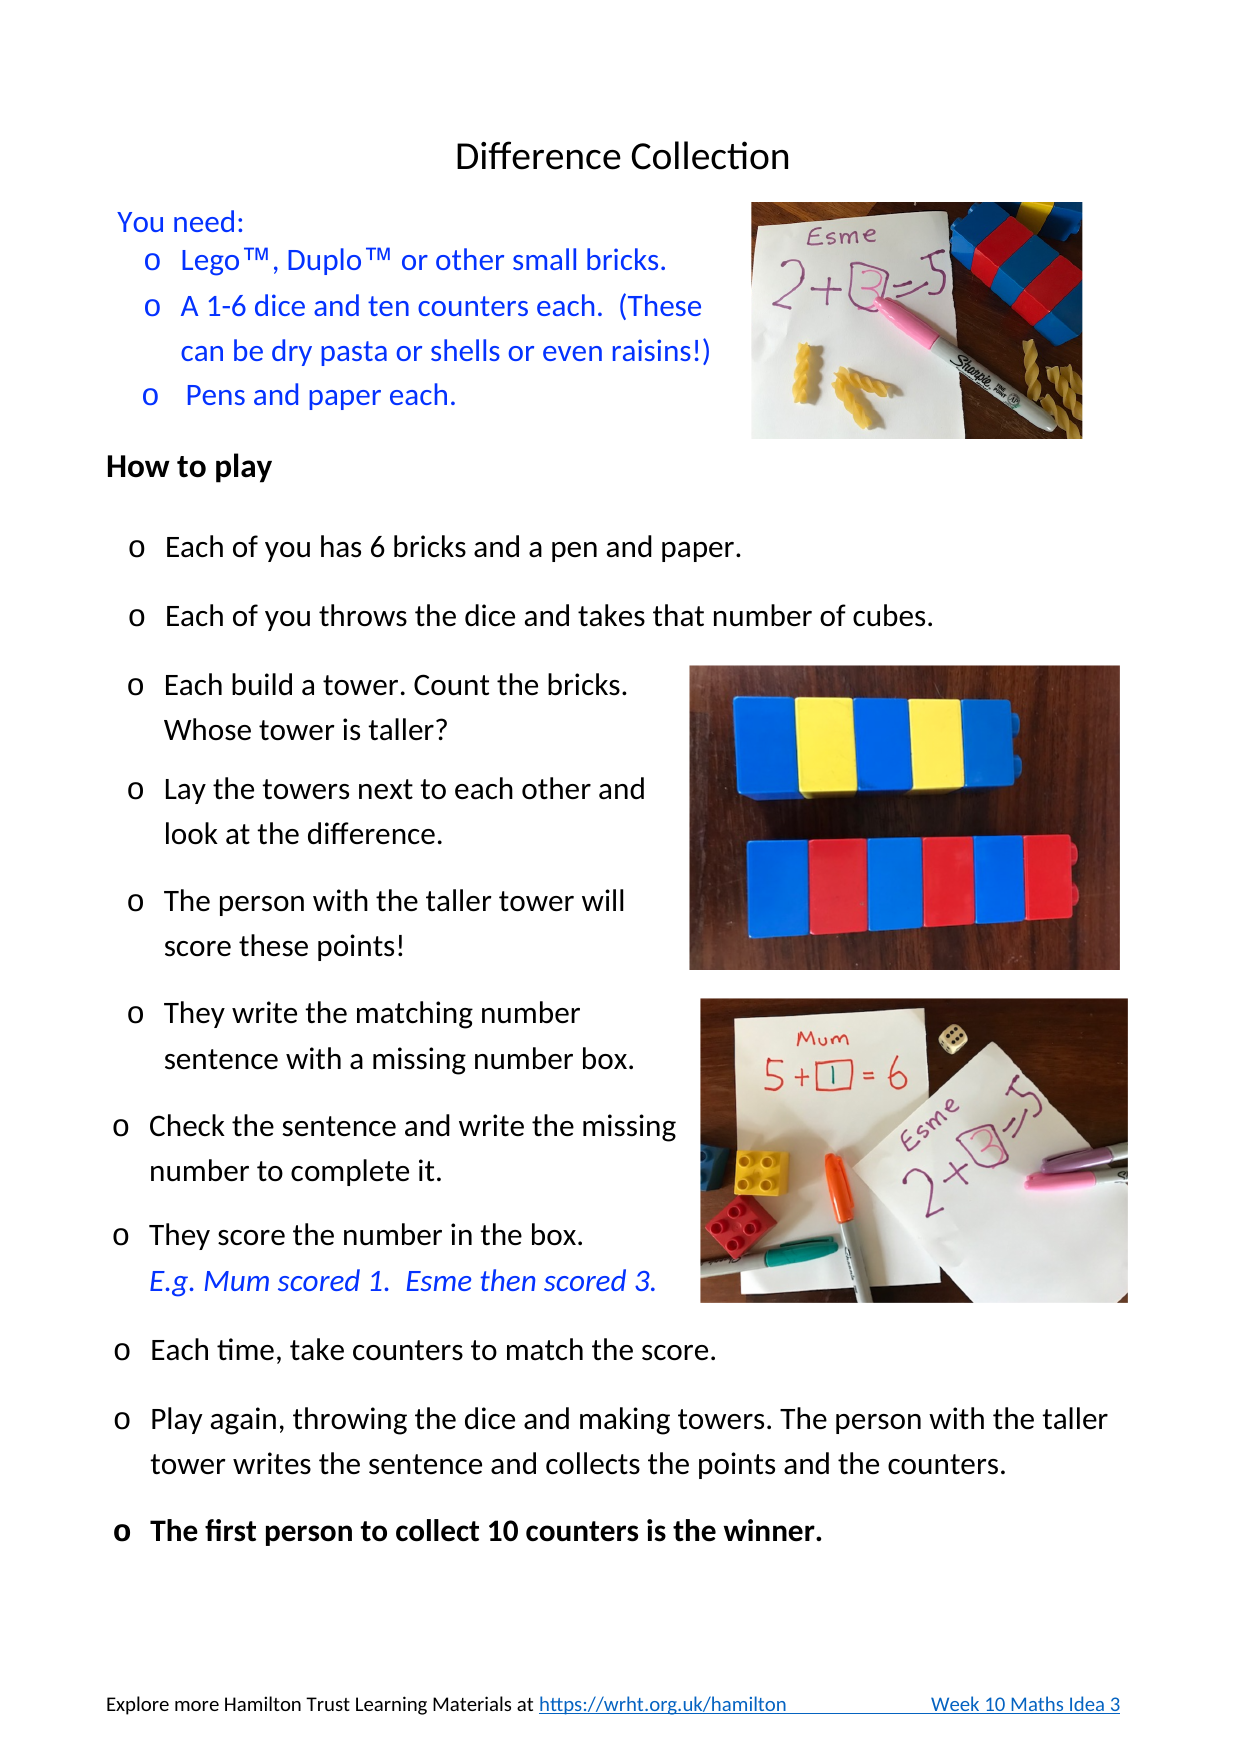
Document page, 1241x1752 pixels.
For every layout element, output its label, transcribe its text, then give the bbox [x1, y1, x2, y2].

picture [701, 999, 1127, 1302]
table_header You need: Lego, Duplo or other small bricks. A 1-6 dice and ten counters each. (These can be dry pasta or shells or even raisins!) Pens and paper each. [106, 203, 740, 445]
list Each of you has 6 bricks and a pen and paper. [127, 527, 1140, 567]
picture [751, 202, 1083, 439]
table_header [676, 665, 1139, 993]
text How to play [106, 445, 1140, 486]
table_header Each build a tower. Count the bricks. Whose tower is taller? Lay the towers next to each other and look at the difference. The person with the taller tower will score these points! [106, 665, 676, 993]
list The first person to collect 10 counters is the winner. [113, 1511, 1140, 1551]
list Each of you throws the dice and takes that number of cubes. [127, 596, 1140, 636]
picture [690, 666, 1119, 970]
table_cell [689, 994, 1139, 1307]
list Play again, throwing the dice and making towers. The person with the taller tower writes the sentence and collects the points and the counters. [113, 1399, 1140, 1482]
text Difference Collection [106, 131, 1140, 179]
table_header [740, 203, 1138, 445]
table_cell They write the matching number sentence with a missing number box. Check the sentence and write the missing number to complete it. They score the number in the box. E.g. Mum scored 1. Esme then scored 3. [106, 994, 689, 1307]
list Each time, take counters to match the score. [113, 1330, 1140, 1370]
